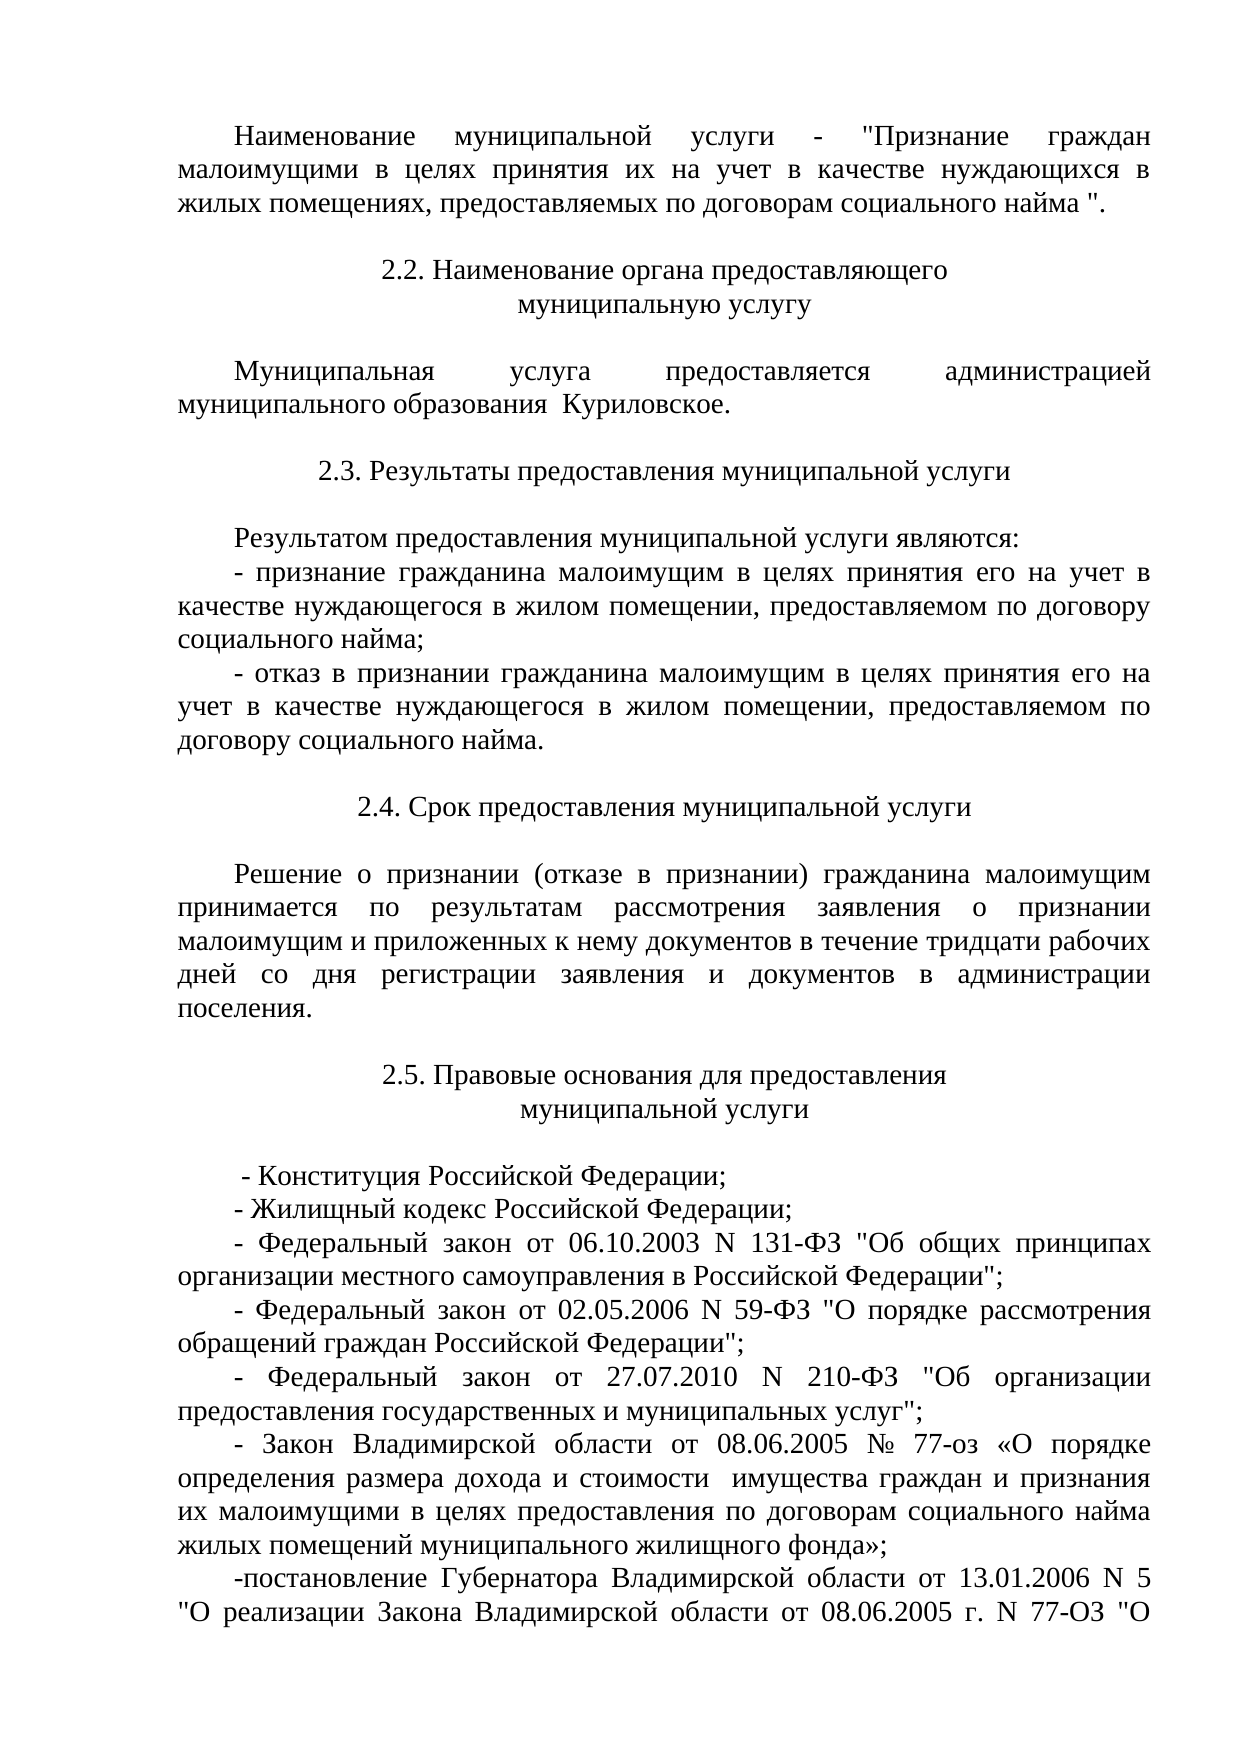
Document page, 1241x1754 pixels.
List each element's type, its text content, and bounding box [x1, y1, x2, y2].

text - Федеральный закон от 06.10.2003 N 131-ФЗ "Об общих принципах организации местного самоуправления в Российской Федерации"; [177, 1225, 1152, 1292]
text - Конституция Российской Федерации; [177, 1158, 1152, 1191]
text Наименование муниципальной услуги - "Признание граждан малоимущими в целях принятия их на учет в качестве нуждающихся в жилых помещениях, предоставляемых по договорам социального найма ". [177, 118, 1152, 219]
text муниципальной услуги [177, 1091, 1152, 1124]
text муниципальную услугу [177, 286, 1152, 319]
text - Жилищный кодекс Российской Федерации; [177, 1191, 1152, 1225]
text Решение о признании (отказе в признании) гражданина малоимущим принимается по результатам рассмотрения заявления о признании малоимущим и приложенных к нему документов в течение тридцати рабочих дней со дня регистрации заявления и документов в администрации поселения. [177, 856, 1152, 1024]
text 2.5. Правовые основания для предоставления [177, 1057, 1152, 1091]
text Результатом предоставления муниципальной услуги являются: [177, 521, 1152, 554]
text 2.3. Результаты предоставления муниципальной услуги [177, 453, 1152, 487]
text 2.2. Наименование органа предоставляющего [177, 252, 1152, 286]
text - Федеральный закон от 02.05.2006 N 59-ФЗ "О порядке рассмотрения обращений граждан Российской Федерации"; [177, 1292, 1152, 1359]
text - отказ в признании гражданина малоимущим в целях принятия его на учет в качестве нуждающегося в жилом помещении, предоставляемом по договору социального найма. [177, 655, 1152, 755]
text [177, 1560, 1152, 1627]
text - признание гражданина малоимущим в целях принятия его на учет в качестве нуждающегося в жилом помещении, предоставляемом по договору социального найма; [177, 554, 1152, 655]
text - Федеральный закон от 27.07.2010 N 210-ФЗ "Об организации предоставления государственных и муниципальных услуг"; [177, 1359, 1152, 1426]
text 2.4. Срок предоставления муниципальной услуги [177, 789, 1152, 822]
text - Закон Владимирской области от 08.06.2005 № 77-оз «О порядке определения размера дохода и стоимости имущества граждан и признания их малоимущими в целях предоставления по договорам социального найма жилых помещений муниципального жилищного фонда»; [177, 1426, 1152, 1560]
text Муниципальная услуга предоставляется администрацией муниципального образования Куриловское. [177, 353, 1152, 420]
